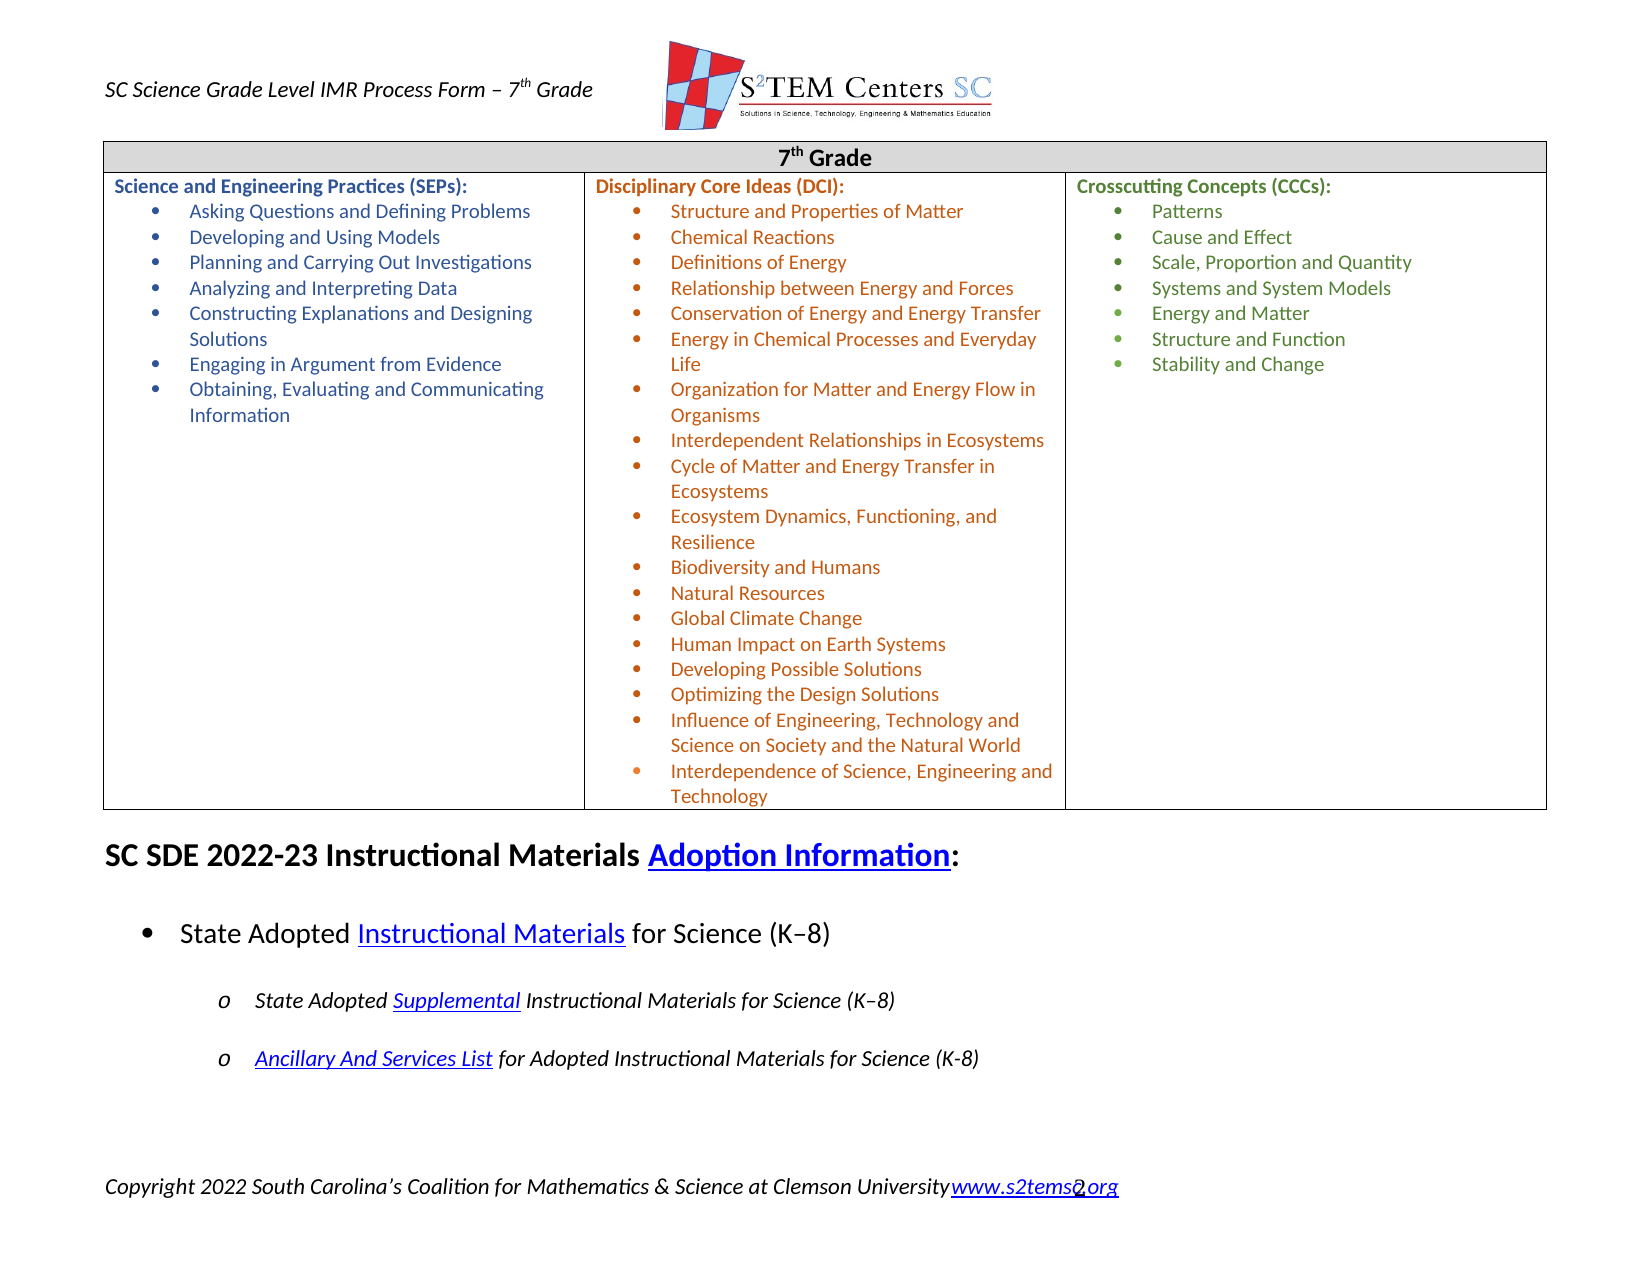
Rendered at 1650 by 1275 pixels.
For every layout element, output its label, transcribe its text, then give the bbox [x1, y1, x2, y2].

list State Adopted Supplemental Instructional Materials for Science (K–8) [217, 986, 1545, 1016]
picture [662, 39, 994, 130]
list State Adopted Instructional Materials for Science (K–8) [142, 915, 1545, 951]
list Ancillary And Services List for Adopted Instructional Materials for Science (K-8) [217, 1044, 1545, 1073]
table_cell Science and Engineering Practices (SEPs): Asking Questions and Defining Problems Developing and Using Models Planning and Carrying Out Investigations Analyzing and Interpreting Data Constructing Explanations and Designing Solutions Engaging in Argument from Evidence Obtaining, Evaluating and Communicating Information [104, 173, 584, 809]
table_cell Disciplinary Core Ideas (DCI): Structure and Properties of Matter Chemical Reactions Definitions of Energy Relationship between Energy and Forces Conservation of Energy and Energy Transfer Energy in Chemical Processes and Everyday Life Organization for Matter and Energy Flow in Organisms Interdependent Relationships in Ecosystems Cycle of Matter and Energy Transfer in Ecosystems Ecosystem Dynamics, Functioning, and Resilience Biodiversity and Humans Natural Resources Global Climate Change Human Impact on Earth Systems Developing Possible Solutions Optimizing the Design Solutions Influence of Engineering, Technology and Science on Society and the Natural World Interdependence of Science, Engineering and Technology [585, 173, 1065, 809]
text SC SDE 2022-23 Instructional Materials Adoption Information: [105, 834, 1545, 874]
table_header 7th Grade [104, 142, 1546, 172]
table_cell Crosscutting Concepts (CCCs): Patterns Cause and Effect Scale, Proportion and Quantity Systems and System Models Energy and Matter Structure and Function Stability and Change [1066, 173, 1546, 809]
